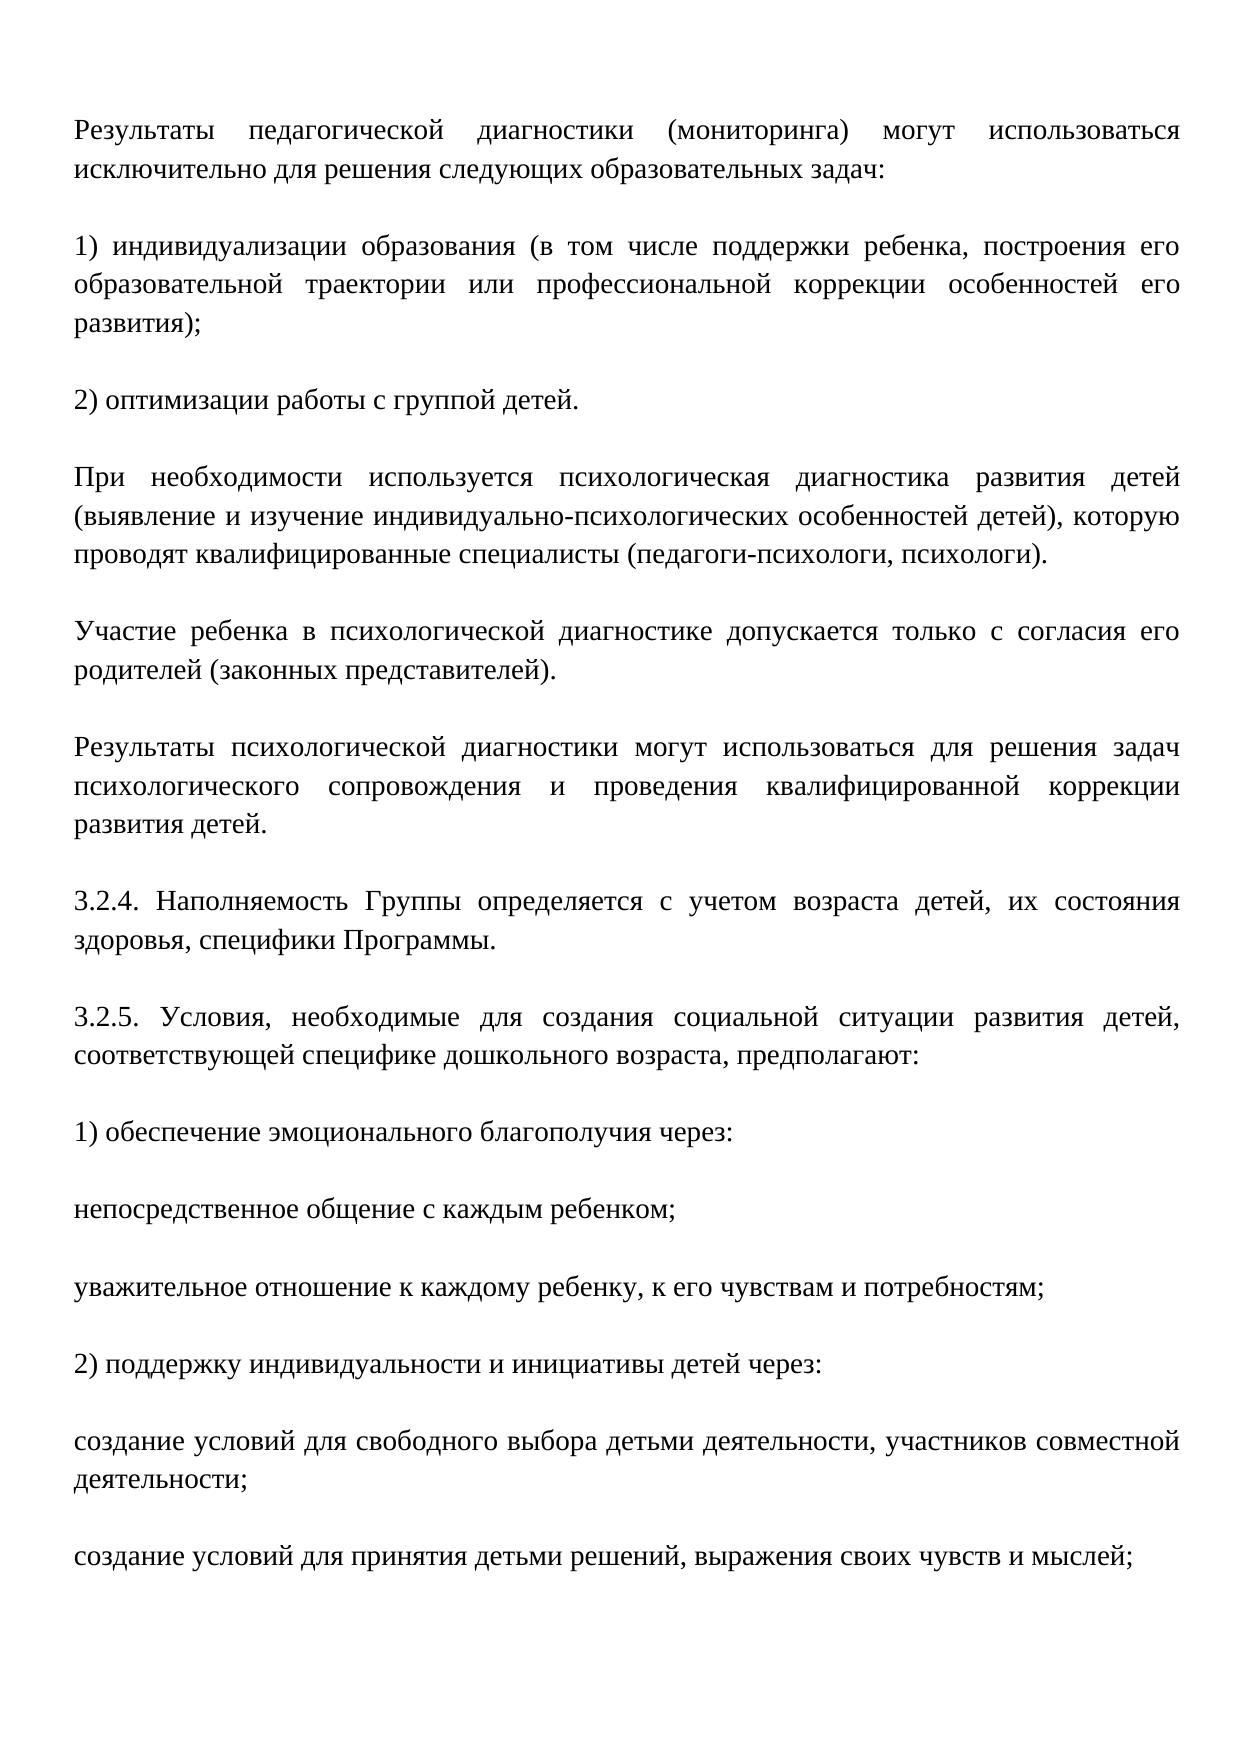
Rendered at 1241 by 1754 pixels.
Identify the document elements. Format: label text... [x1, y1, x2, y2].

text 2) оптимизации работы с группой детей. [74, 382, 1181, 416]
text 3.2.5. Условия, необходимые для создания социальной ситуации развития детей, соответствующей специфике дошкольного возраста, предполагают: [74, 999, 1181, 1071]
text 1) индивидуализации образования (в том числе поддержки ребенка, построения его образовательной траектории или профессиональной коррекции особенностей его развития); [74, 228, 1181, 339]
text 2) поддержку индивидуальности и инициативы детей через: [74, 1346, 1181, 1379]
text уважительное отношение к каждому ребенку, к его чувствам и потребностям; [74, 1269, 1181, 1302]
text создание условий для принятия детьми решений, выражения своих чувств и мыслей; [74, 1538, 1181, 1572]
text Результаты психологической диагностики могут использоваться для решения задач психологического сопровождения и проведения квалифицированной коррекции развития детей. [74, 729, 1181, 840]
text Участие ребенка в психологической диагностике допускается только с согласия его родителей (законных представителей). [74, 613, 1181, 686]
text Результаты педагогической диагностики (мониторинга) могут использоваться исключительно для решения следующих образовательных задач: [74, 112, 1181, 184]
text При необходимости используется психологическая диагностика развития детей (выявление и изучение индивидуально-психологических особенностей детей), которую проводят квалифицированные специалисты (педагоги-психологи, психологи). [74, 459, 1181, 570]
text создание условий для свободного выбора детьми деятельности, участников совместной деятельности; [74, 1423, 1181, 1495]
text 1) обеспечение эмоционального благополучия через: [74, 1114, 1181, 1148]
text непосредственное общение с каждым ребенком; [74, 1192, 1181, 1225]
text 3.2.4. Наполняемость Группы определяется с учетом возраста детей, их состояния здоровья, специфики Программы. [74, 883, 1181, 955]
